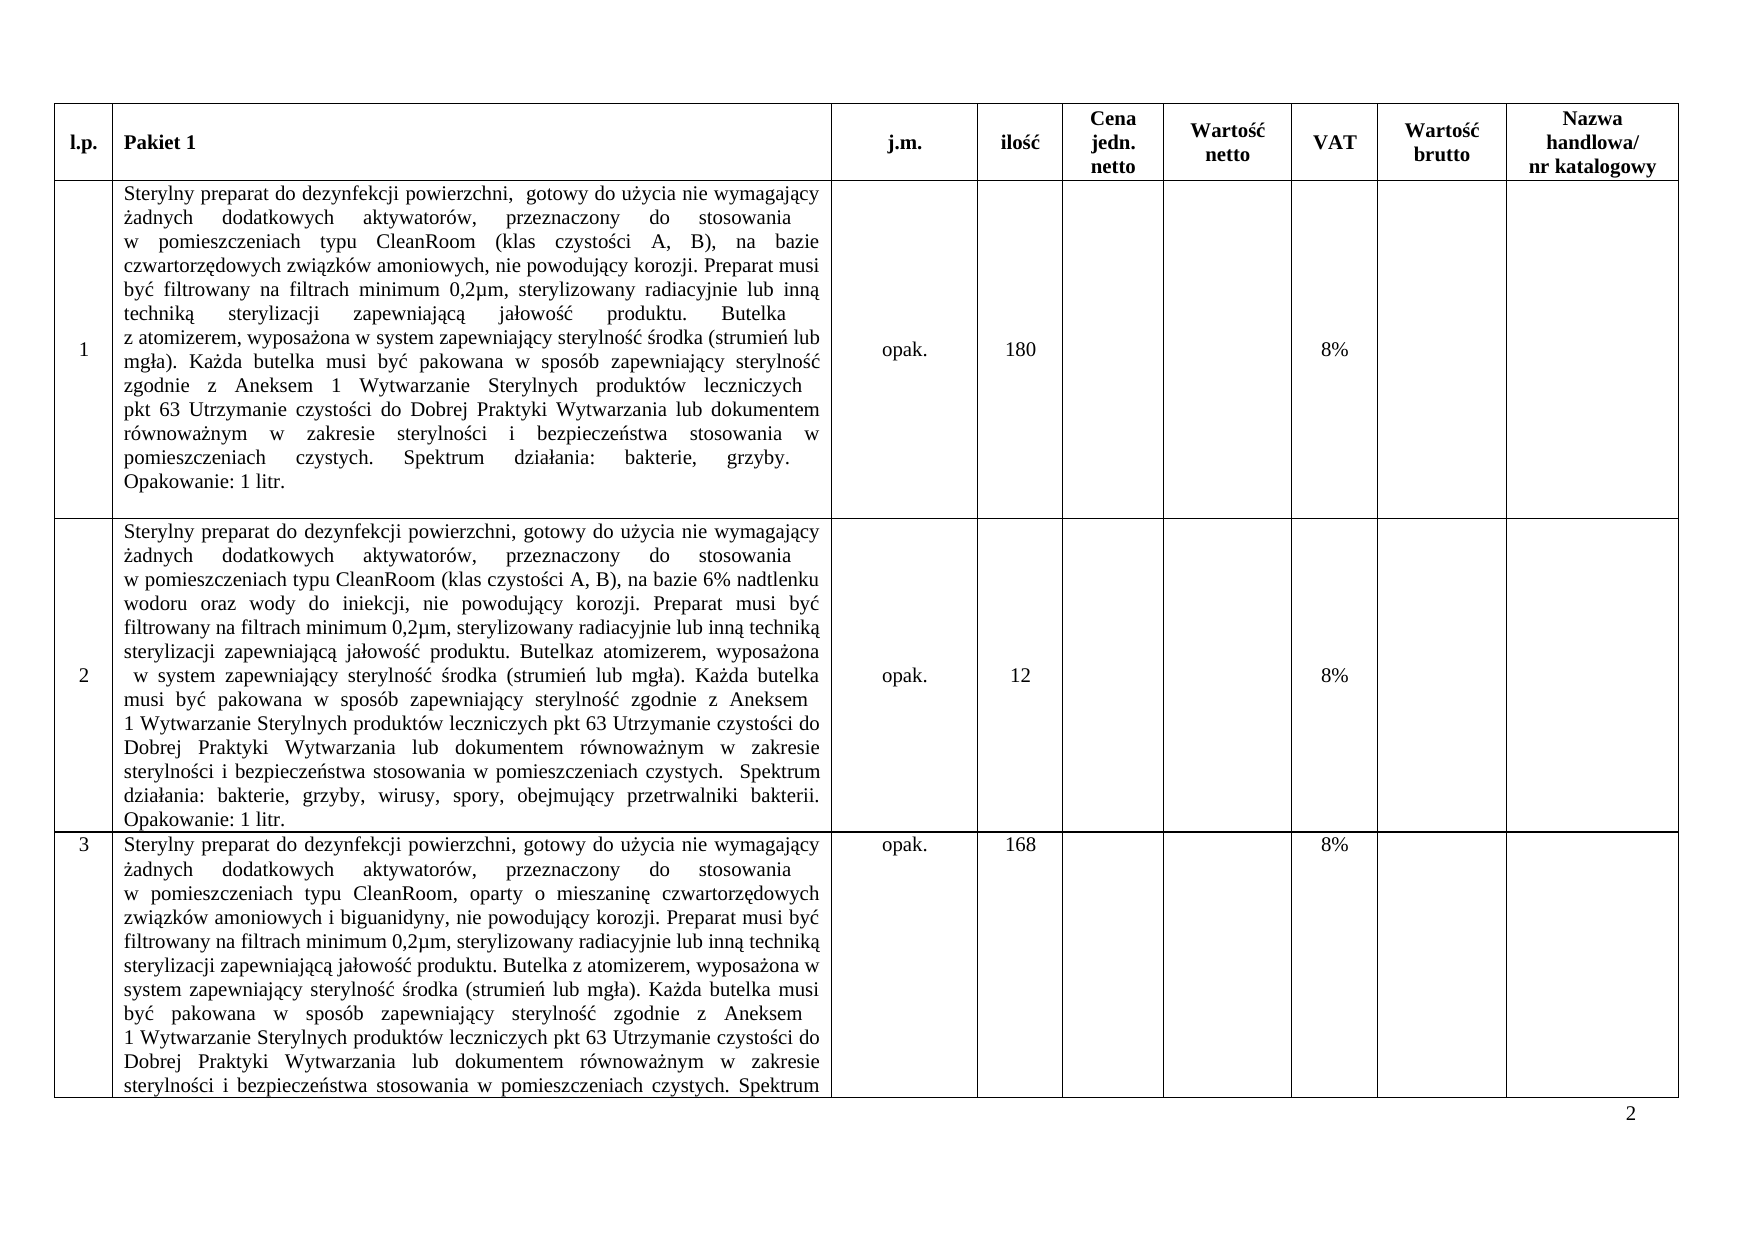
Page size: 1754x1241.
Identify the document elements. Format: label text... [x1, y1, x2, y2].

table_cell [1164, 519, 1291, 831]
table_cell [1378, 833, 1506, 1097]
table_cell opak. [832, 519, 977, 831]
table_header Nazwa handlowa/ nr katalogowy [1507, 104, 1678, 179]
table_cell [1507, 833, 1678, 1097]
table_cell [1164, 181, 1291, 517]
table_cell [1507, 181, 1678, 517]
table_cell Sterylny preparat do dezynfekcji powierzchni, gotowy do użycia nie wymagający żadnych dodatkowych aktywatorów, przeznaczony do stosowania w pomieszczeniach typu CleanRoom (klas czystości A, B), na bazie 6% nadtlenku wodoru oraz wody do iniekcji, nie powodujący korozji. Preparat musi być filtrowany na filtrach minimum 0,2µm, sterylizowany radiacyjnie lub inną techniką sterylizacji zapewniającą jałowość produktu. Butelkaz atomizerem, wyposażona w system zapewniający sterylność środka (strumień lub mgła). Każda butelka musi być pakowana w sposób zapewniający sterylność zgodnie z Aneksem 1 Wytwarzanie Sterylnych produktów leczniczych pkt 63 Utrzymanie czystości do Dobrej Praktyki Wytwarzania lub dokumentem równoważnym w zakresie sterylności i bezpieczeństwa stosowania w pomieszczeniach czystych. Spektrum działania: bakterie, grzyby, wirusy, spory, obejmujący przetrwalniki bakterii. Opakowanie: 1 litr. [113, 519, 831, 831]
table_cell [1063, 181, 1163, 517]
table_header VAT [1292, 104, 1377, 179]
table_header Wartość netto [1164, 104, 1291, 179]
table_header j.m. [832, 104, 977, 179]
table_cell [1378, 181, 1506, 517]
table_header ilość [978, 104, 1062, 179]
table_cell 8% [1292, 519, 1377, 831]
table_header l.p. [55, 104, 112, 179]
table_header Cena jedn. netto [1063, 104, 1163, 179]
table_cell 12 [978, 519, 1062, 831]
table_header Pakiet 1 [113, 104, 831, 179]
table_cell opak. [832, 833, 977, 1097]
table_cell [1063, 519, 1163, 831]
table_cell 180 [978, 181, 1062, 517]
table_header Wartość brutto [1378, 104, 1506, 179]
table_cell 3 [55, 833, 112, 1097]
table_cell Sterylny preparat do dezynfekcji powierzchni, gotowy do użycia nie wymagający żadnych dodatkowych aktywatorów, przeznaczony do stosowania w pomieszczeniach typu CleanRoom (klas czystości A, B), na bazie czwartorzędowych związków amoniowych, nie powodujący korozji. Preparat musi być filtrowany na filtrach minimum 0,2µm, sterylizowany radiacyjnie lub inną techniką sterylizacji zapewniającą jałowość produktu. Butelka z atomizerem, wyposażona w system zapewniający sterylność środka (strumień lub mgła). Każda butelka musi być pakowana w sposób zapewniający sterylność zgodnie z Aneksem 1 Wytwarzanie Sterylnych produktów leczniczych pkt 63 Utrzymanie czystości do Dobrej Praktyki Wytwarzania lub dokumentem równoważnym w zakresie sterylności i bezpieczeństwa stosowania w pomieszczeniach czystych. Spektrum działania: bakterie, grzyby. Opakowanie: 1 litr. [113, 181, 831, 517]
table_cell [1164, 833, 1291, 1097]
table_cell [1507, 519, 1678, 831]
table_cell 1 [55, 181, 112, 517]
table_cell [113, 833, 831, 1097]
table_cell opak. [832, 181, 977, 517]
table_cell 8% [1292, 833, 1377, 1097]
table_cell 168 [978, 833, 1062, 1097]
table_cell 2 [55, 519, 112, 831]
table_cell [1378, 519, 1506, 831]
table_cell [1063, 833, 1163, 1097]
table_cell 8% [1292, 181, 1377, 517]
